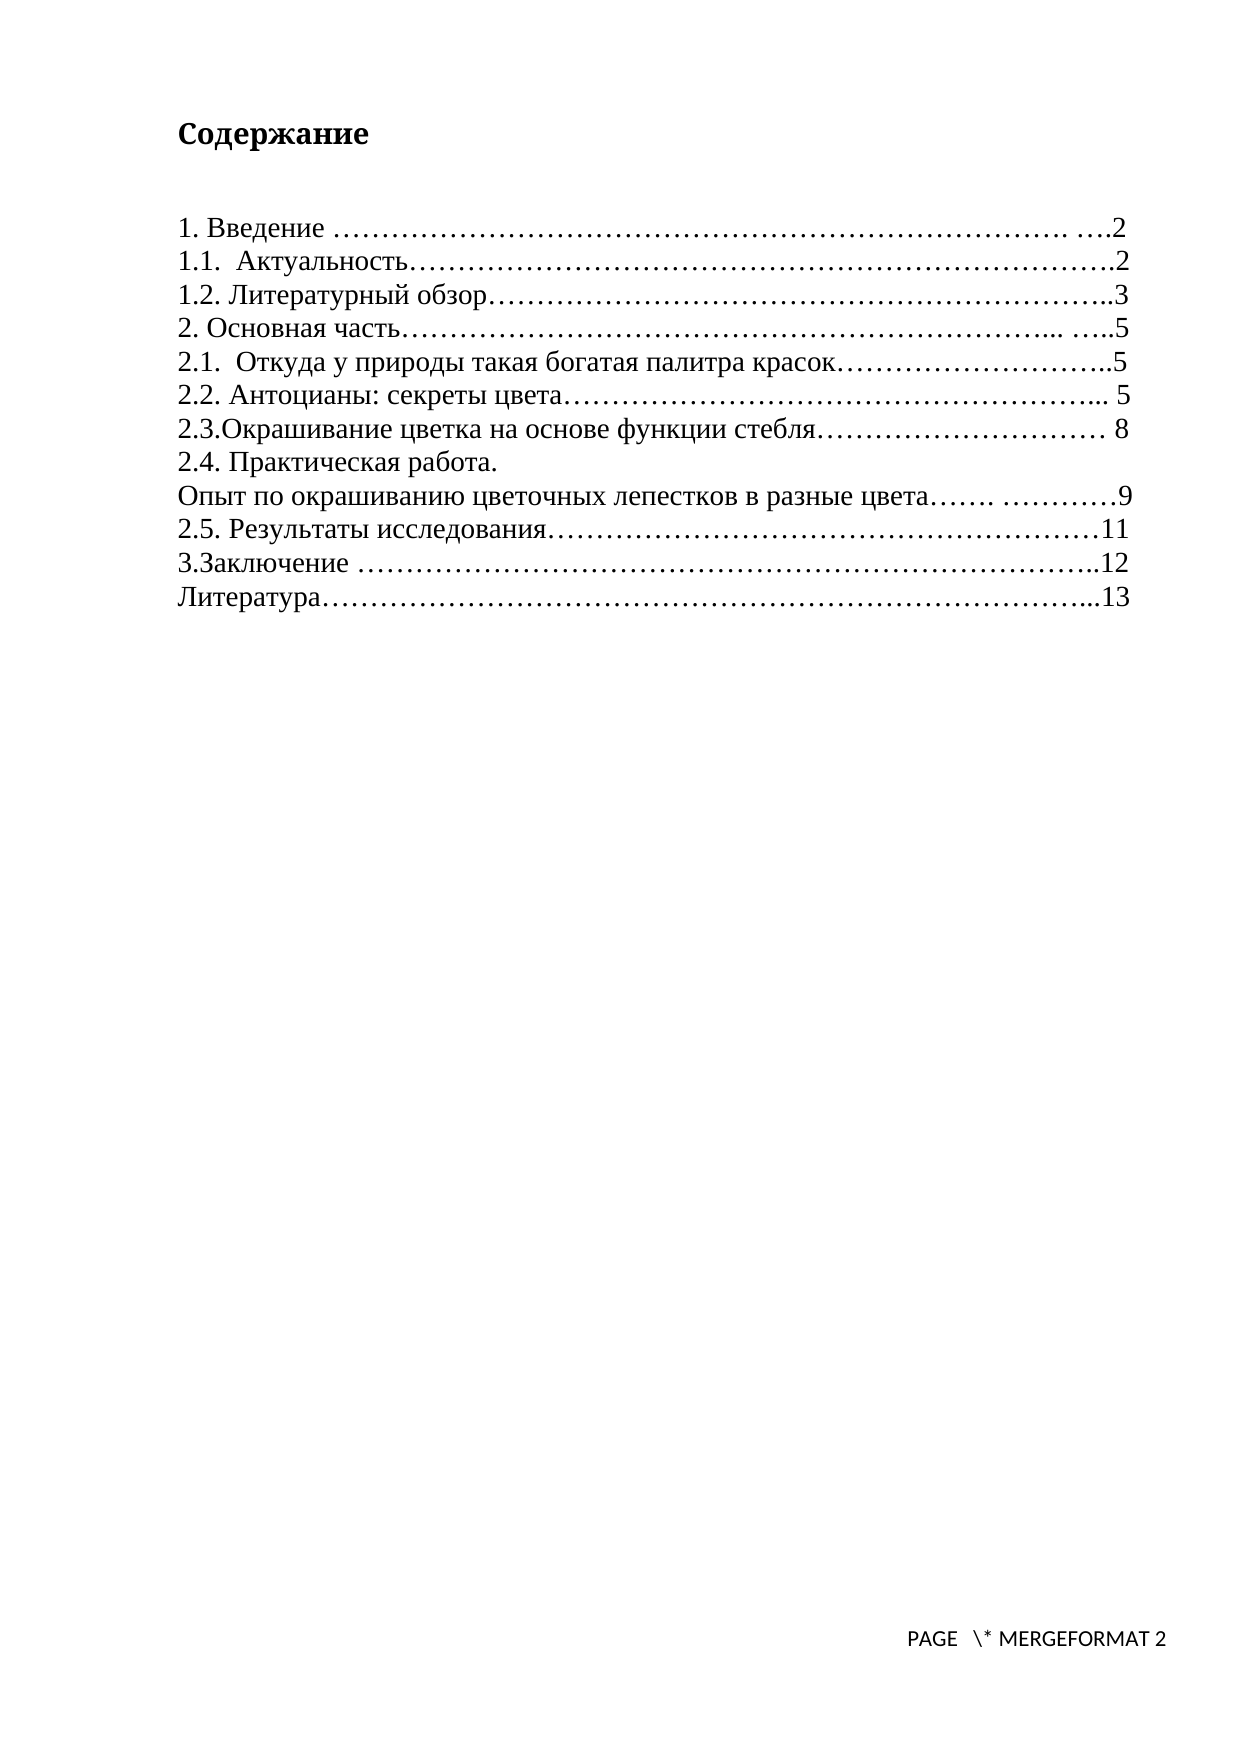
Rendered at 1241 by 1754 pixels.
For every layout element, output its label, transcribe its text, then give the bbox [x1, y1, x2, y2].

text 1. Введение …………………………………………………………………. ….2 [177, 210, 1167, 243]
text 2.1. Откуда у природы такая богатая палитра красок………………………..5 [177, 344, 1167, 377]
text Литература……………………………………………………………………...13 [177, 579, 1167, 612]
text 2.2. Антоцианы: секреты цвета………………………………………………... 5 [177, 377, 1167, 411]
text Опыт по окрашиванию цветочных лепестков в разные цвета……. …………9 [177, 478, 1167, 512]
text 2.5. Результаты исследования…………………………………………………11 [177, 512, 1167, 545]
text 2. Основная часть…………………………………………………………... …..5 [177, 310, 1167, 344]
subtitle Содержание [177, 118, 1167, 152]
text 3.Заключение …………………………………………………………………..12 [177, 545, 1167, 579]
text 2.3.Окрашивание цветка на основе функции стебля………………………… 8 [177, 411, 1167, 444]
text 1.2. Литературный обзор………………………………………………………..3 [177, 277, 1167, 310]
text 1.1. Актуальность……………………………………………………………….2 [177, 243, 1167, 277]
text 2.4. Практическая работа. [177, 444, 1167, 478]
